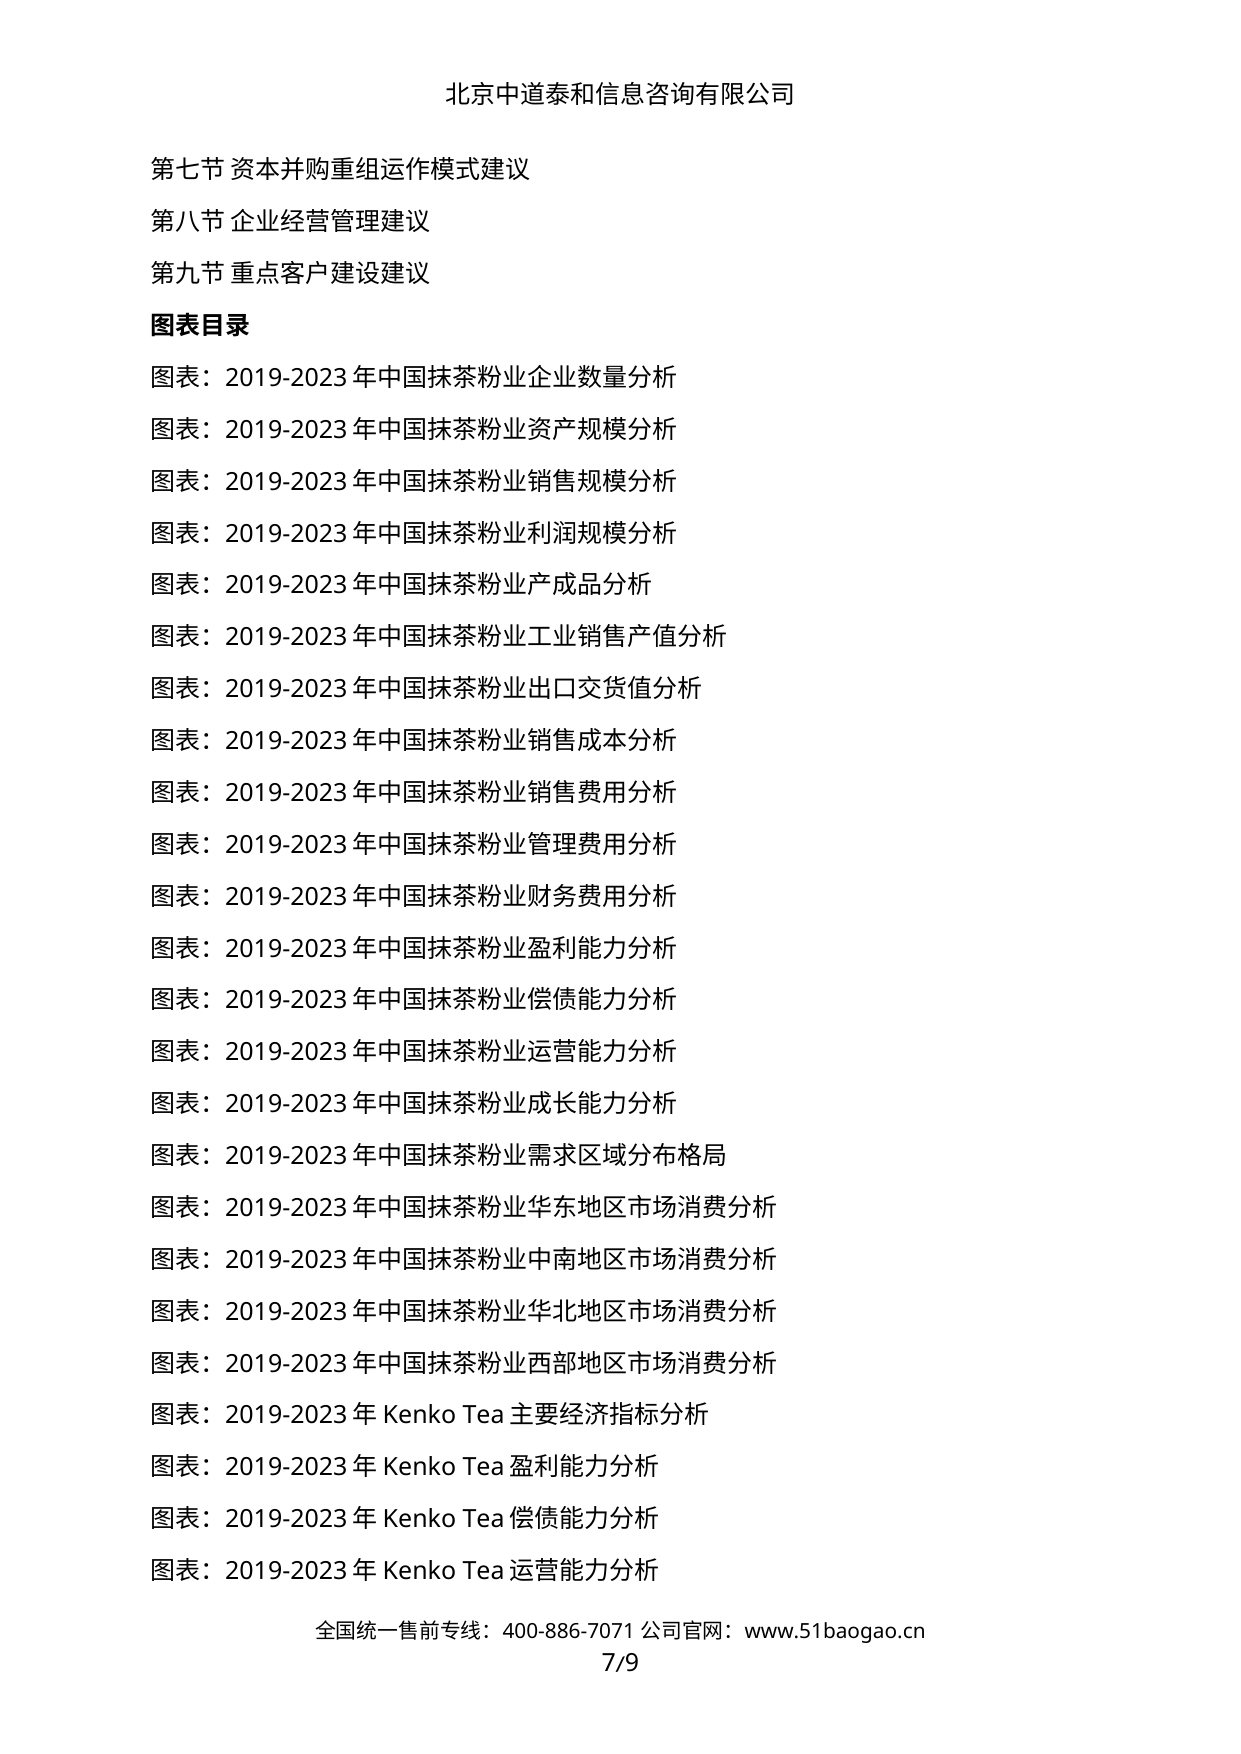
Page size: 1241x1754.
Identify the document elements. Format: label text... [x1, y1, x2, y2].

text 图表：2019-2023年中国抹茶粉业企业数量分析 [150, 357, 1090, 394]
text 图表：2019-2023年中国抹茶粉业销售成本分析 [150, 721, 1090, 757]
text 图表：2019-2023年中国抹茶粉业产成品分析 [150, 565, 1090, 601]
text 图表：2019-2023年Kenko Tea运营能力分析 [150, 1551, 1090, 1587]
text 图表：2019-2023年中国抹茶粉业中南地区市场消费分析 [150, 1239, 1090, 1276]
text 图表：2019-2023年中国抹茶粉业销售费用分析 [150, 772, 1090, 809]
text 图表：2019-2023年Kenko Tea偿债能力分析 [150, 1499, 1090, 1535]
text 图表：2019-2023年中国抹茶粉业财务费用分析 [150, 876, 1090, 912]
text 图表：2019-2023年中国抹茶粉业华东地区市场消费分析 [150, 1187, 1090, 1224]
text 图表：2019-2023年中国抹茶粉业工业销售产值分析 [150, 617, 1090, 653]
text 图表：2019-2023年中国抹茶粉业华北地区市场消费分析 [150, 1291, 1090, 1327]
text 图表：2019-2023年Kenko Tea盈利能力分析 [150, 1447, 1090, 1483]
text 图表：2019-2023年中国抹茶粉业利润规模分析 [150, 513, 1090, 549]
text 第九节 重点客户建设建议 [150, 254, 1090, 290]
text 图表：2019-2023年中国抹茶粉业销售规模分析 [150, 461, 1090, 497]
text 图表：2019-2023年中国抹茶粉业运营能力分析 [150, 1032, 1090, 1068]
text 图表：2019-2023年中国抹茶粉业资产规模分析 [150, 409, 1090, 446]
text 图表：2019-2023年中国抹茶粉业出口交货值分析 [150, 669, 1090, 705]
text 图表：2019-2023年中国抹茶粉业需求区域分布格局 [150, 1136, 1090, 1172]
text 图表：2019-2023年中国抹茶粉业成长能力分析 [150, 1084, 1090, 1120]
text 第七节 资本并购重组运作模式建议 [150, 150, 1090, 186]
text 第八节 企业经营管理建议 [150, 202, 1090, 238]
text 图表：2019-2023年中国抹茶粉业盈利能力分析 [150, 928, 1090, 964]
text 图表：2019-2023年Kenko Tea主要经济指标分析 [150, 1395, 1090, 1431]
text 图表：2019-2023年中国抹茶粉业西部地区市场消费分析 [150, 1343, 1090, 1379]
text 图表：2019-2023年中国抹茶粉业偿债能力分析 [150, 980, 1090, 1016]
text 图表目录 [150, 306, 1090, 342]
text 图表：2019-2023年中国抹茶粉业管理费用分析 [150, 824, 1090, 861]
